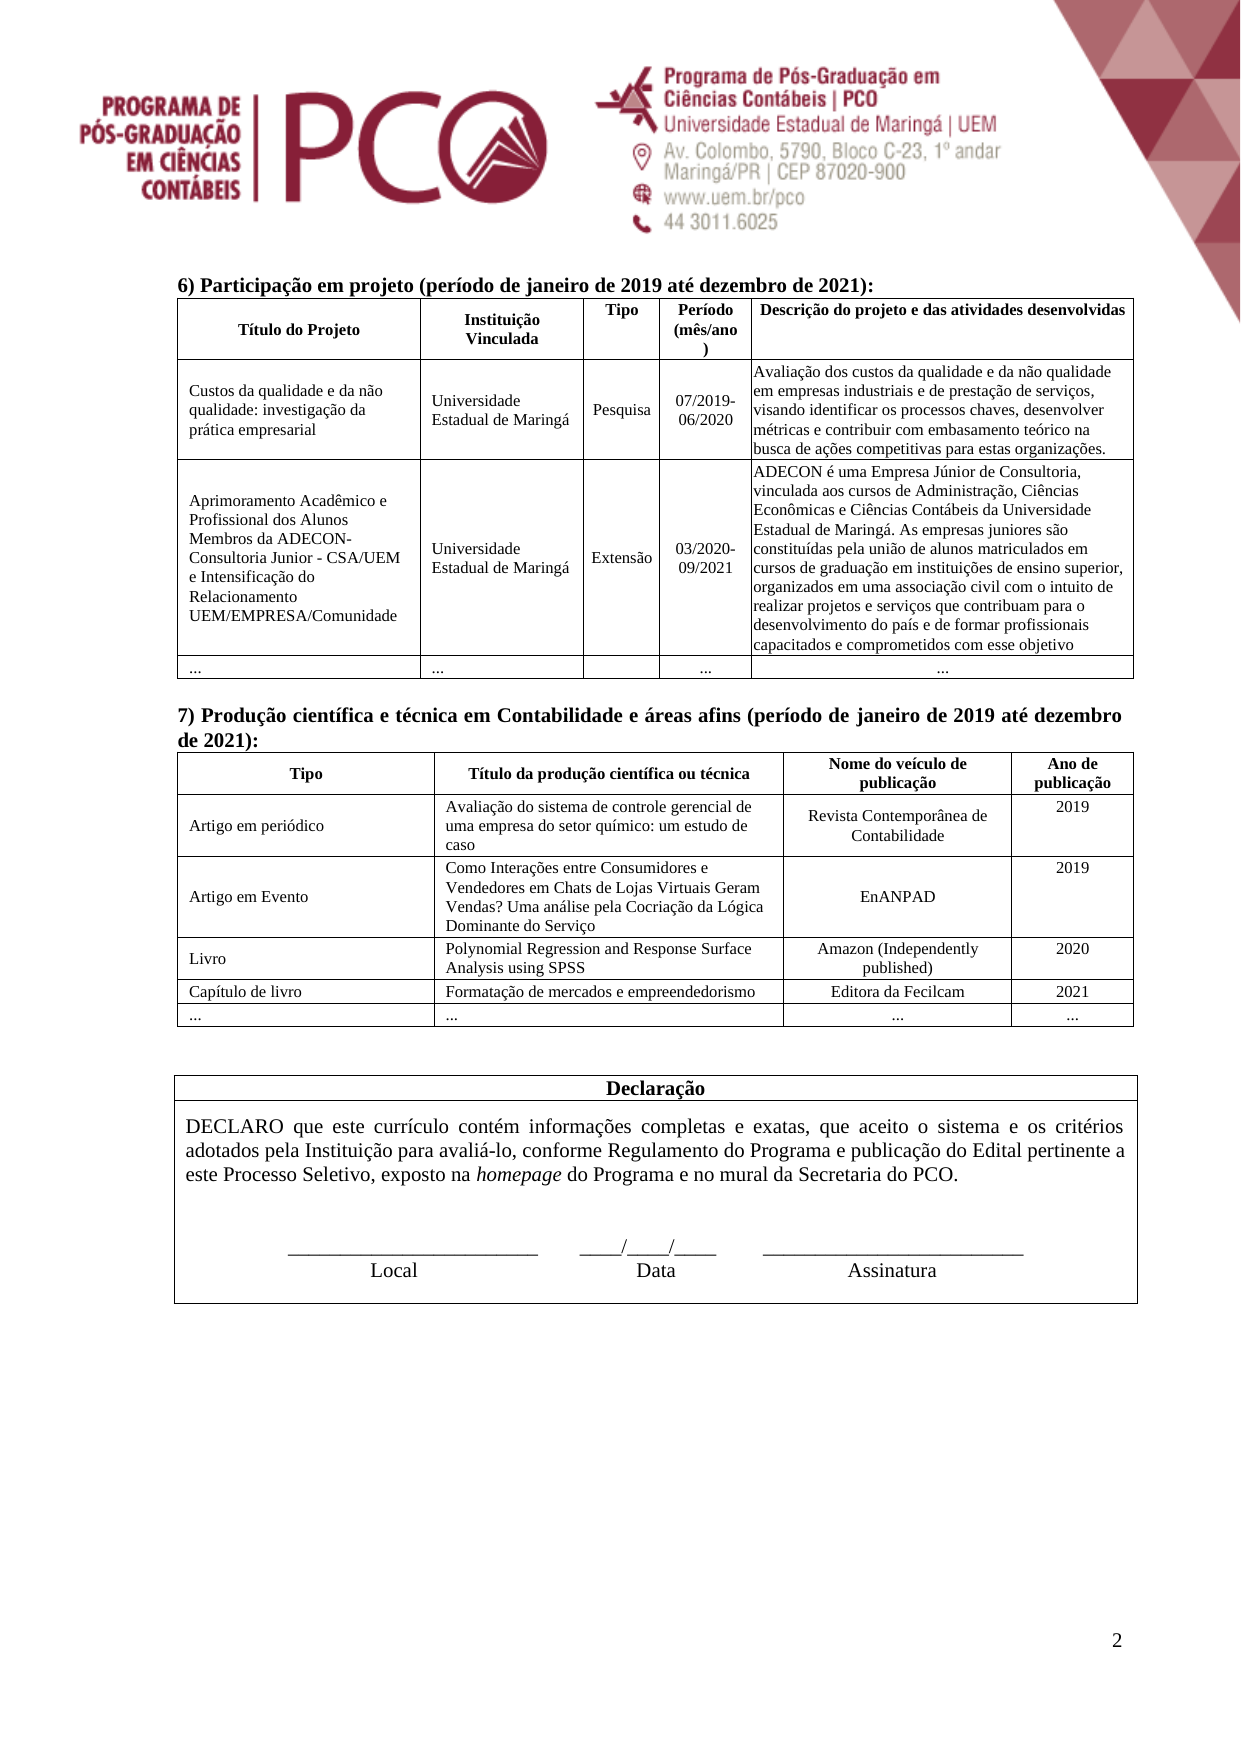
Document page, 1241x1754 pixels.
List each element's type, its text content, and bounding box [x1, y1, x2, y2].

table_cell ... [752, 656, 1133, 678]
table_cell Extensão [584, 460, 659, 655]
table_cell Universidade Estadual de Maringá [421, 360, 583, 459]
table_cell 2020 [1012, 938, 1133, 979]
table_cell EnANPAD [784, 857, 1011, 937]
table_header Ano de publicação [1012, 753, 1133, 794]
table_cell Artigo em Evento [178, 857, 434, 937]
table_cell Avaliação dos custos da qualidade e da não qualidade em empresas industriais e de prestação de serviços, visando identificar os processos chaves, desenvolver métricas e contribuir com embasamento teórico na busca de ações competitivas para estas organizações. [752, 360, 1133, 459]
table_header Tipo [584, 299, 659, 359]
table_cell Revista Contemporânea de Contabilidade [784, 795, 1011, 856]
table_cell DECLARO que este currículo contém informações completas e exatas, que aceito o sistema e os critérios adotados pela Instituição para avaliá-lo, conforme Regulamento do Programa e publicação do Edital pertinente a este Processo Seletivo, exposto na homepage do Programa e no mural da Secretaria do PCO. ________________________ ____/____/____ _________________________ Local Data Assinatura [175, 1101, 1137, 1303]
table_cell 03/2020-09/2021 [660, 460, 751, 655]
table_cell 2021 [1012, 980, 1133, 1002]
picture [1, 0, 1241, 1751]
table_header Instituição Vinculada [421, 299, 583, 359]
table_cell Artigo em periódico [178, 795, 434, 856]
table_cell 2019 [1012, 795, 1133, 856]
table_cell ... [1012, 1004, 1133, 1026]
table_cell Capítulo de livro [178, 980, 434, 1002]
table_header Título da produção científica ou técnica [435, 753, 783, 794]
table_cell ... [421, 656, 583, 678]
table_cell Amazon (Independently published) [784, 938, 1011, 979]
text 6) Participação em projeto (período de janeiro de 2019 até dezembro de 2021): [177, 273, 1122, 297]
table_header Descrição do projeto e das atividades desenvolvidas [752, 299, 1133, 359]
table_header Declaração [175, 1076, 1137, 1100]
table_cell ... [784, 1004, 1011, 1026]
text 7) Produção científica e técnica em Contabilidade e áreas afins (período de janeiro de 2019 até dezembro de 2021): [177, 703, 1122, 752]
table_cell Editora da Fecilcam [784, 980, 1011, 1002]
table_cell 2019 [1012, 857, 1133, 937]
table_cell Livro [178, 938, 434, 979]
table_cell Como Interações entre Consumidores e Vendedores em Chats de Lojas Virtuais Geram Vendas? Uma análise pela Cocriação da Lógica Dominante do Serviço [435, 857, 783, 937]
table_cell [584, 656, 659, 678]
table_cell 07/2019-06/2020 [660, 360, 751, 459]
table_cell ... [178, 1004, 434, 1026]
table_cell Aprimoramento Acadêmico e Profissional dos Alunos Membros da ADECON-Consultoria Junior - CSA/UEM e Intensificação do Relacionamento UEM/EMPRESA/Comunidade [178, 460, 420, 655]
table_header Período (mês/ano) [660, 299, 751, 359]
table_cell ADECON é uma Empresa Júnior de Consultoria, vinculada aos cursos de Administração, Ciências Econômicas e Ciências Contábeis da Universidade Estadual de Maringá. As empresas juniores são constituídas pela união de alunos matriculados em cursos de graduação em instituições de ensino superior, organizados em uma associação civil com o intuito de realizar projetos e serviços que contribuam para o desenvolvimento do país e de formar profissionais capacitados e comprometidos com esse objetivo [752, 460, 1133, 655]
table_cell Formatação de mercados e empreendedorismo [435, 980, 783, 1002]
table_cell Avaliação do sistema de controle gerencial de uma empresa do setor químico: um estudo de caso [435, 795, 783, 856]
table_cell ... [178, 656, 420, 678]
table_cell ... [435, 1004, 783, 1026]
table_header Nome do veículo de publicação [784, 753, 1011, 794]
table_cell Pesquisa [584, 360, 659, 459]
table_header Tipo [178, 753, 434, 794]
table_cell Universidade Estadual de Maringá [421, 460, 583, 655]
table_header Título do Projeto [178, 299, 420, 359]
table_cell ... [660, 656, 751, 678]
table_cell Polynomial Regression and Response Surface Analysis using SPSS [435, 938, 783, 979]
table_cell Custos da qualidade e da não qualidade: investigação da prática empresarial [178, 360, 420, 459]
